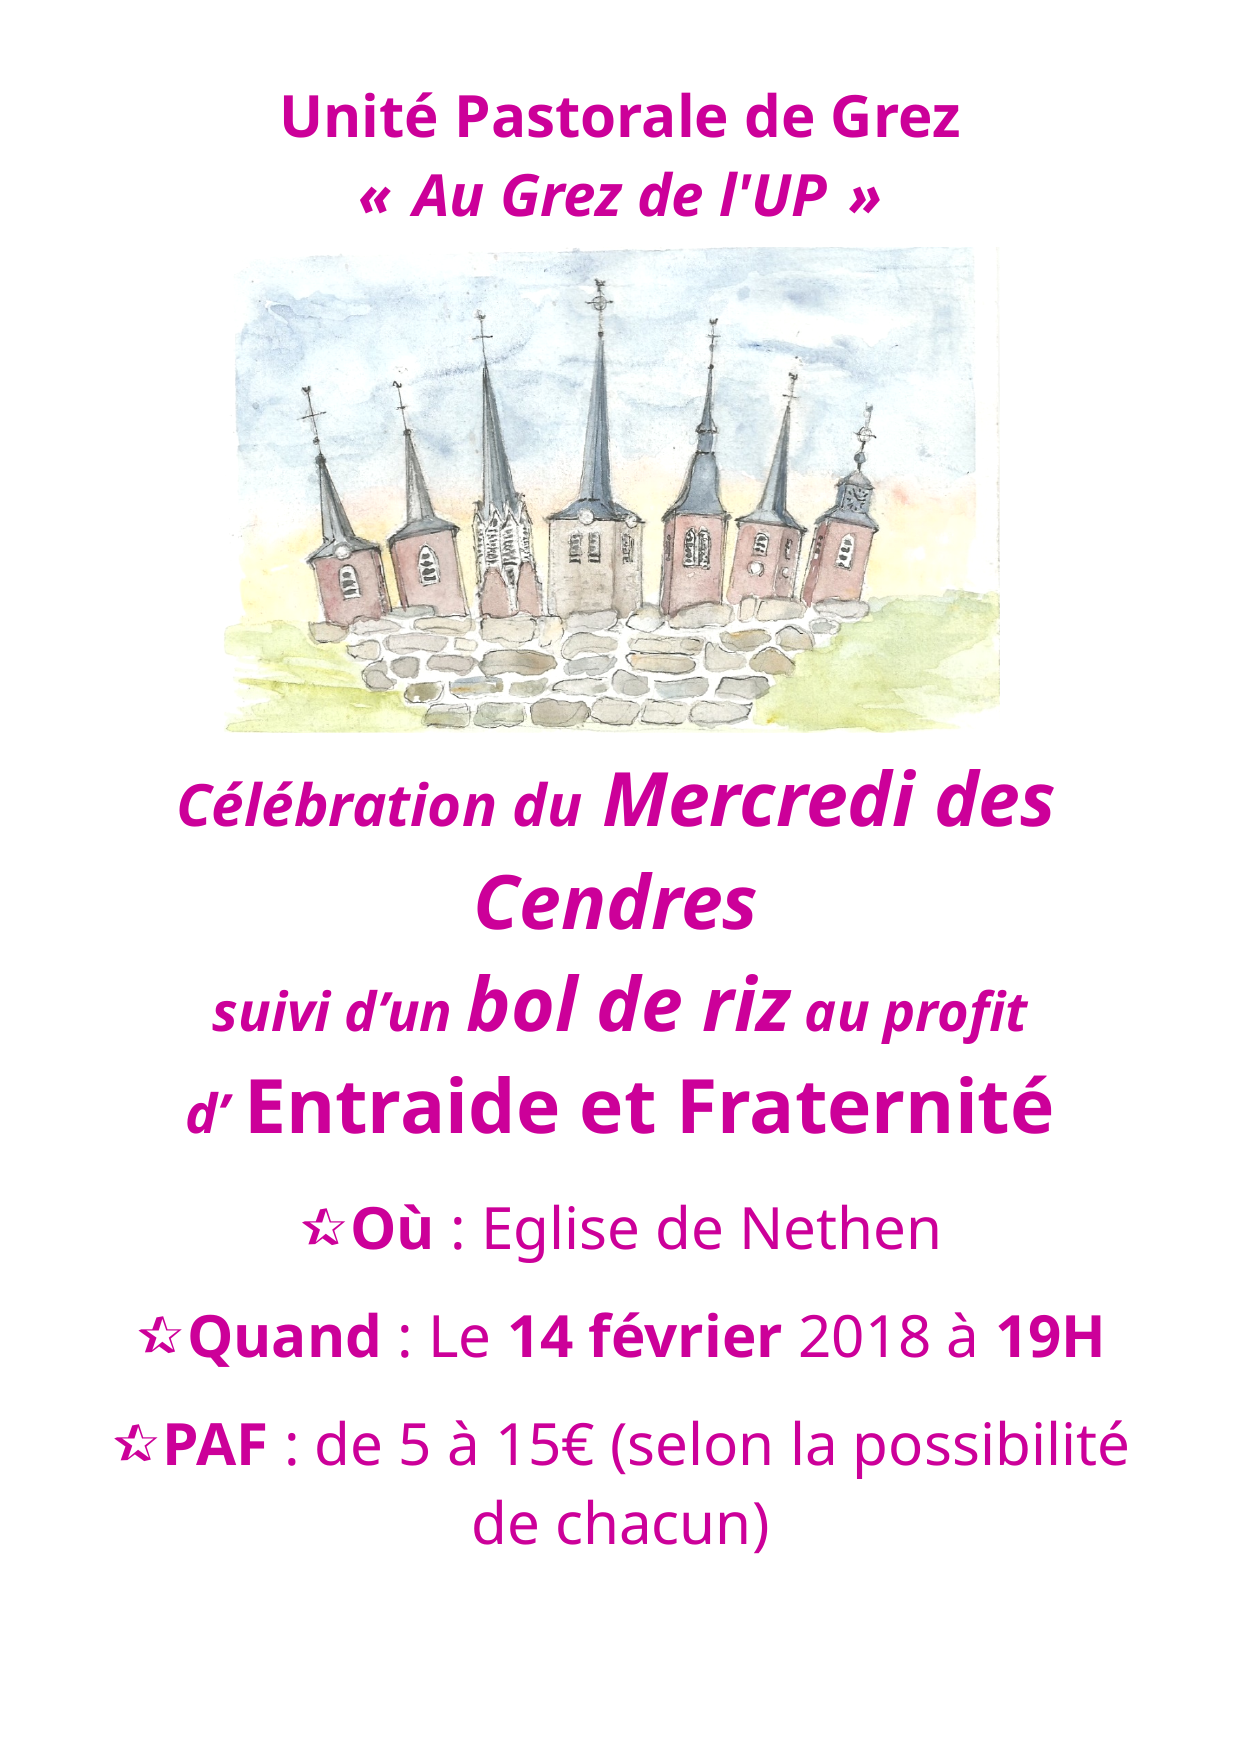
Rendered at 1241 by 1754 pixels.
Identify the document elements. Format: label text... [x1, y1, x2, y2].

text Célébration du Mercredi des Cendres [75, 747, 1165, 951]
text PAF : de 5 à 15€ (selon la possibilité de chacun) [75, 1402, 1165, 1561]
text Où : Eglise de Nethen [75, 1187, 1165, 1266]
text Unité Pastorale de Grez [75, 75, 1165, 154]
text « Au Grez de l'UP » [75, 154, 1165, 234]
picture [223, 247, 1000, 733]
text d’ Entraide et Fraternité [75, 1053, 1165, 1155]
text suivi d’un bol de riz au profit [75, 951, 1165, 1053]
text Quand : Le 14 février 2018 à 19H [75, 1294, 1165, 1374]
